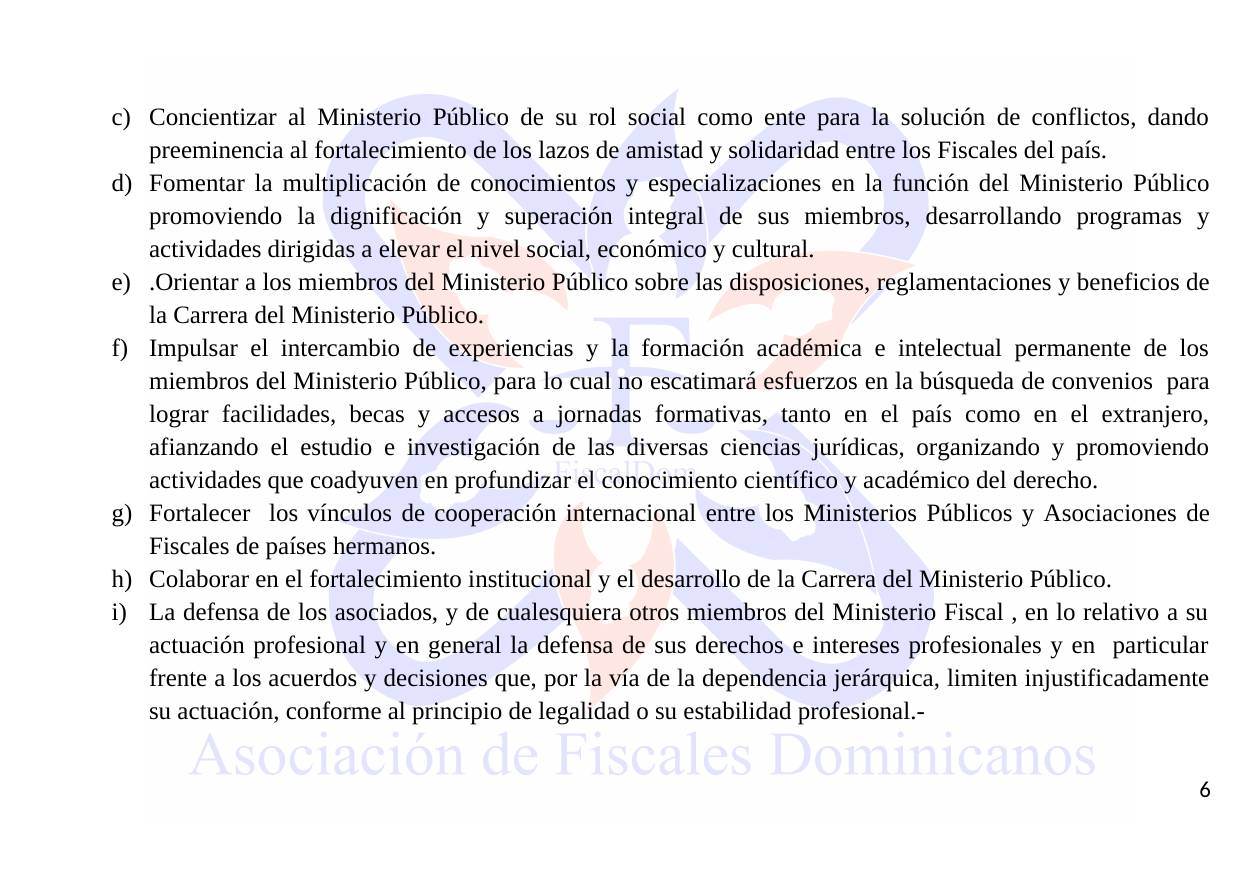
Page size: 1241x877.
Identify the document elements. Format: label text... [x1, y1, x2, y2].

list Impulsar el intercambio de experiencias y la formación académica e intelectual permanente de los miembros del Ministerio Público, para lo cual no escatimará esfuerzos en la búsqueda de convenios para lograr facilidades, becas y accesos a jornadas formativas, tanto en el país como en el extranjero, afianzando el estudio e investigación de las diversas ciencias jurídicas, organizando y promoviendo actividades que coadyuven en profundizar el conocimiento científico y académico del derecho. [111, 333, 1211, 494]
list Fomentar la multiplicación de conocimientos y especializaciones en la función del Ministerio Público promoviendo la dignificación y superación integral de sus miembros, desarrollando programas y actividades dirigidas a elevar el nivel social, económico y cultural. [111, 168, 1211, 263]
list La defensa de los asociados, y de cualesquiera otros miembros del Ministerio Fiscal , en lo relativo a su actuación profesional y en general la defensa de sus derechos e intereses profesionales y en particular frente a los acuerdos y decisiones que, por la vía de la dependencia jerárquica, limiten injustificadamente su actuación, conforme al principio de legalidad o su estabilidad profesional.- [111, 597, 1211, 725]
list .Orientar a los miembros del Ministerio Público sobre las disposiciones, reglamentaciones y beneficios de la Carrera del Ministerio Público. [111, 267, 1211, 329]
list Fortalecer los vínculos de cooperación internacional entre los Ministerios Públicos y Asociaciones de Fiscales de países hermanos. [111, 498, 1211, 560]
list Concientizar al Ministerio Público de su rol social como ente para la solución de conflictos, dando preeminencia al fortalecimiento de los lazos de amistad y solidaridad entre los Fiscales del país. [111, 102, 1211, 164]
list Colaborar en el fortalecimiento institucional y el desarrollo de la Carrera del Ministerio Público. [111, 564, 1211, 593]
